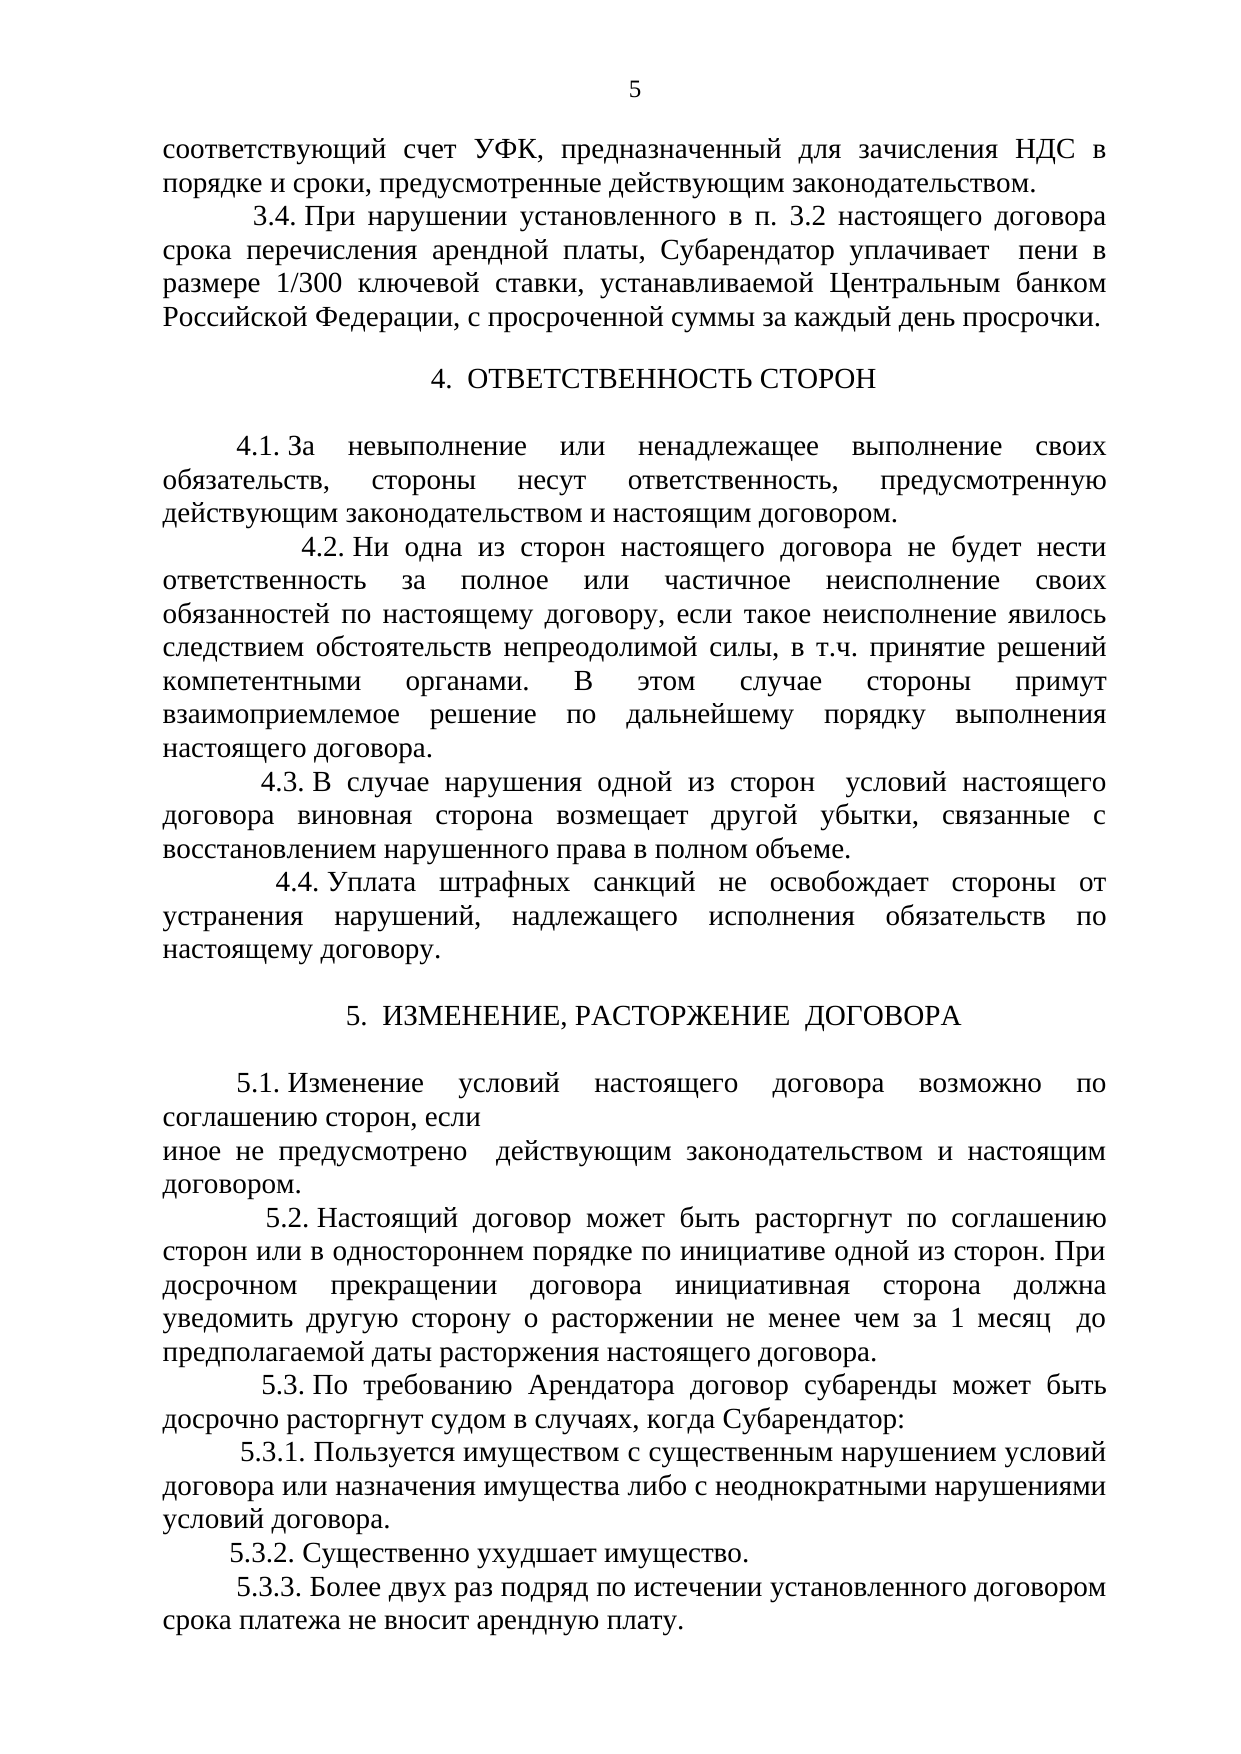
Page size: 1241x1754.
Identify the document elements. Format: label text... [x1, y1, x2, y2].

text 4. ОТВЕТСТВЕННОСТЬ СТОРОН [162, 361, 1107, 395]
text 4.3. В случае нарушения одной из сторон условий настоящего договора виновная сторона возмещает другой убытки, связанные с восстановлением нарушенного права в полном объеме. [162, 764, 1107, 864]
text 5.3.2. Существенно ухудшает имущество. [162, 1535, 1107, 1569]
text 5.3.3. Более двух раз подряд по истечении установленного договором срока платежа не вносит арендную плату. [162, 1569, 1107, 1636]
text 4.1. За невыполнение или ненадлежащее выполнение своих обязательств, стороны несут ответственность, предусмотренную действующим законодательством и настоящим договором. [162, 428, 1107, 529]
text 5.3. По требованию Арендатора договор субаренды может быть досрочно расторгнут судом в случаях, когда Субарендатор: [162, 1367, 1107, 1434]
text 4.2. Ни одна из сторон настоящего договора не будет нести ответственность за полное или частичное неисполнение своих обязанностей по настоящему договору, если такое неисполнение явилось следствием обстоятельств непреодолимой силы, в т.ч. принятие решений компетентными органами. В этом случае стороны примут взаимоприемлемое решение по дальнейшему порядку выполнения настоящего договора. [162, 529, 1107, 764]
text 5.2. Настоящий договор может быть расторгнут по соглашению сторон или в одностороннем порядке по инициативе одной из сторон. При досрочном прекращении договора инициативная сторона должна уведомить другую сторону о расторжении не менее чем за 1 месяц до предполагаемой даты расторжения настоящего договора. [162, 1200, 1107, 1367]
text иное не предусмотрено действующим законодательством и настоящим договором. [162, 1133, 1107, 1200]
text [162, 131, 1107, 198]
text 5. ИЗМЕНЕНИЕ, РАСТОРЖЕНИЕ ДОГОВОРА [162, 998, 1107, 1032]
text 5.1. Изменение условий настоящего договора возможно по соглашению сторон, если [162, 1066, 1107, 1133]
text 5.3.1. Пользуется имуществом с существенным нарушением условий договора или назначения имущества либо с неоднократными нарушениями условий договора. [162, 1434, 1107, 1535]
text 3.4. При нарушении установленного в п. 3.2 настоящего договора срока перечисления арендной платы, Субарендатор уплачивает пени в размере 1/300 ключевой ставки, устанавливаемой Центральным банком Российской Федерации, с просроченной суммы за каждый день просрочки. [162, 198, 1107, 332]
text 4.4. Уплата штрафных санкций не освобождает стороны от устранения нарушений, надлежащего исполнения обязательств по настоящему договору. [162, 864, 1107, 965]
